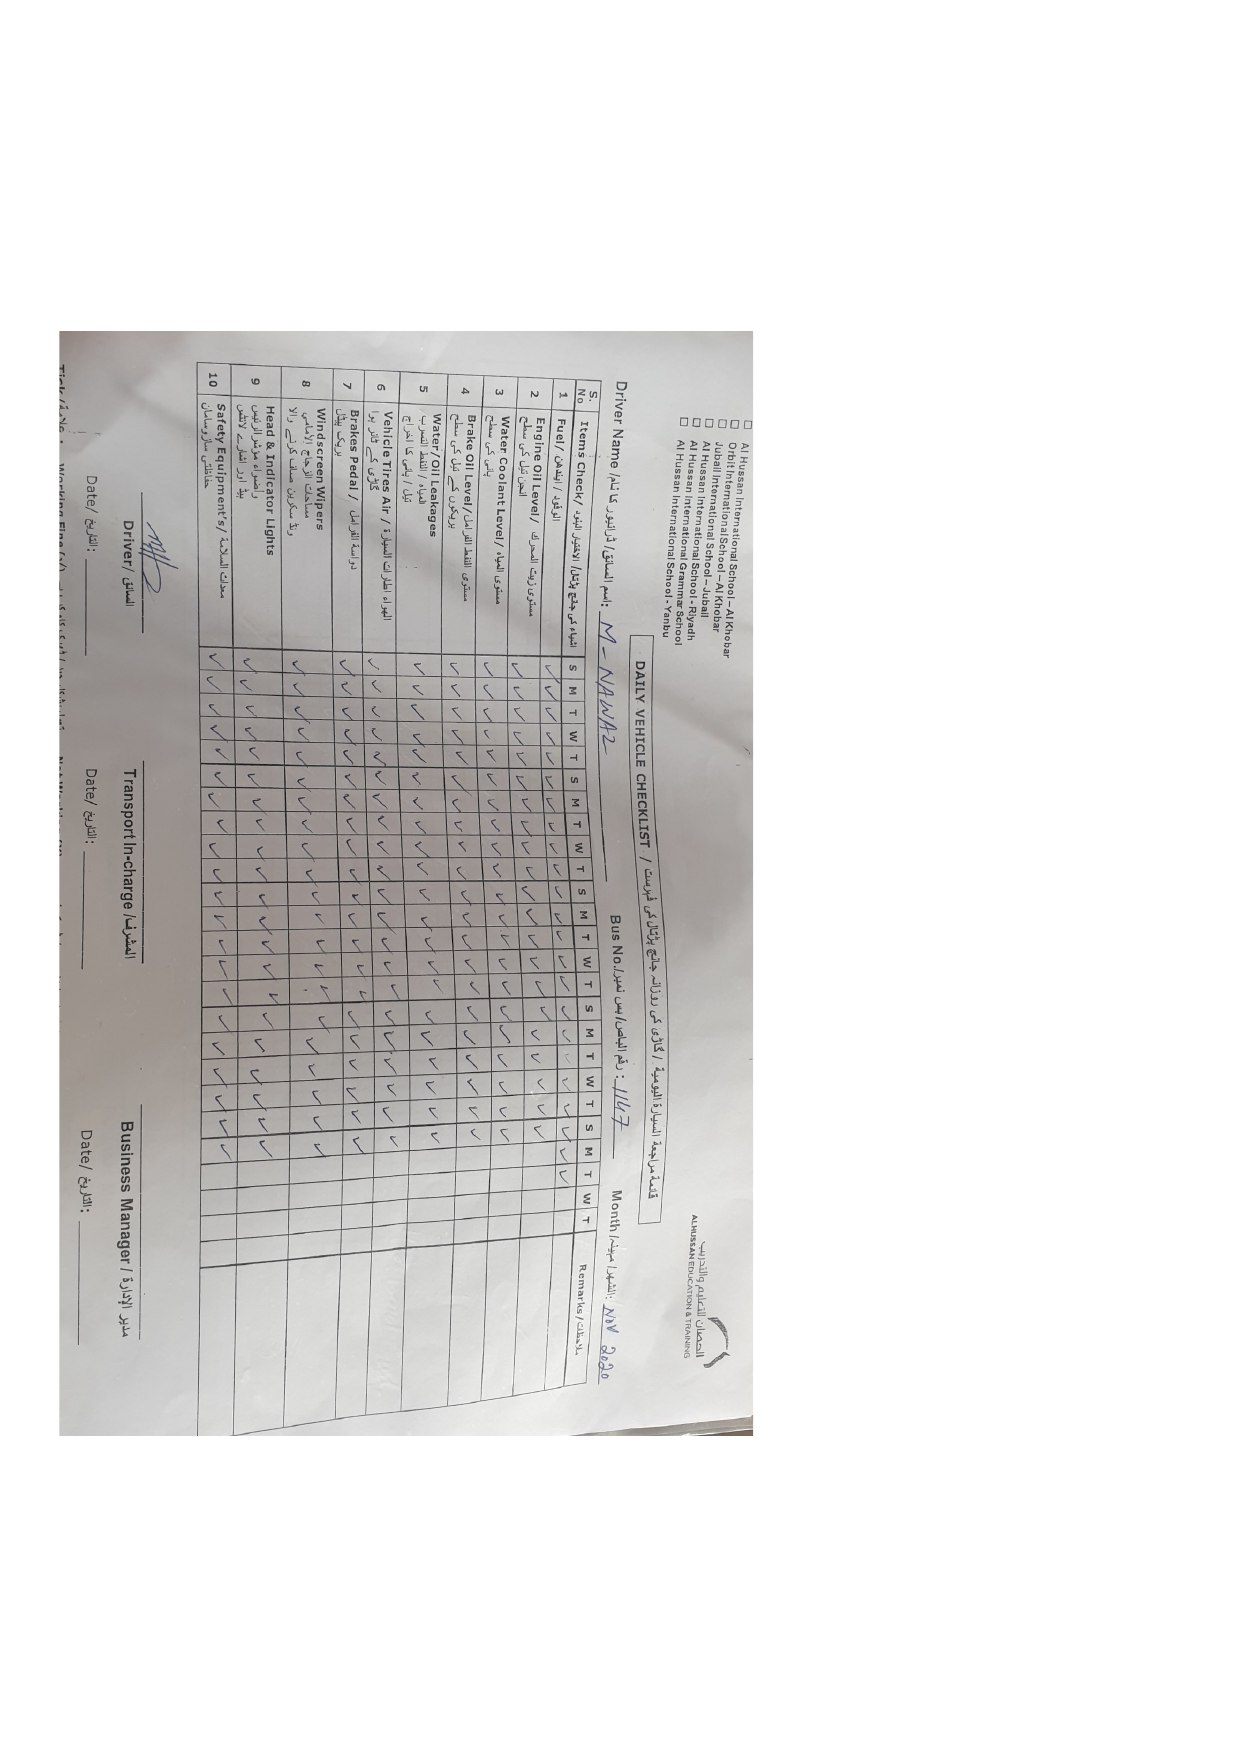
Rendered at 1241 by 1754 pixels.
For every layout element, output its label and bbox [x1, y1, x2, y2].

picture [59, 331, 754, 1436]
